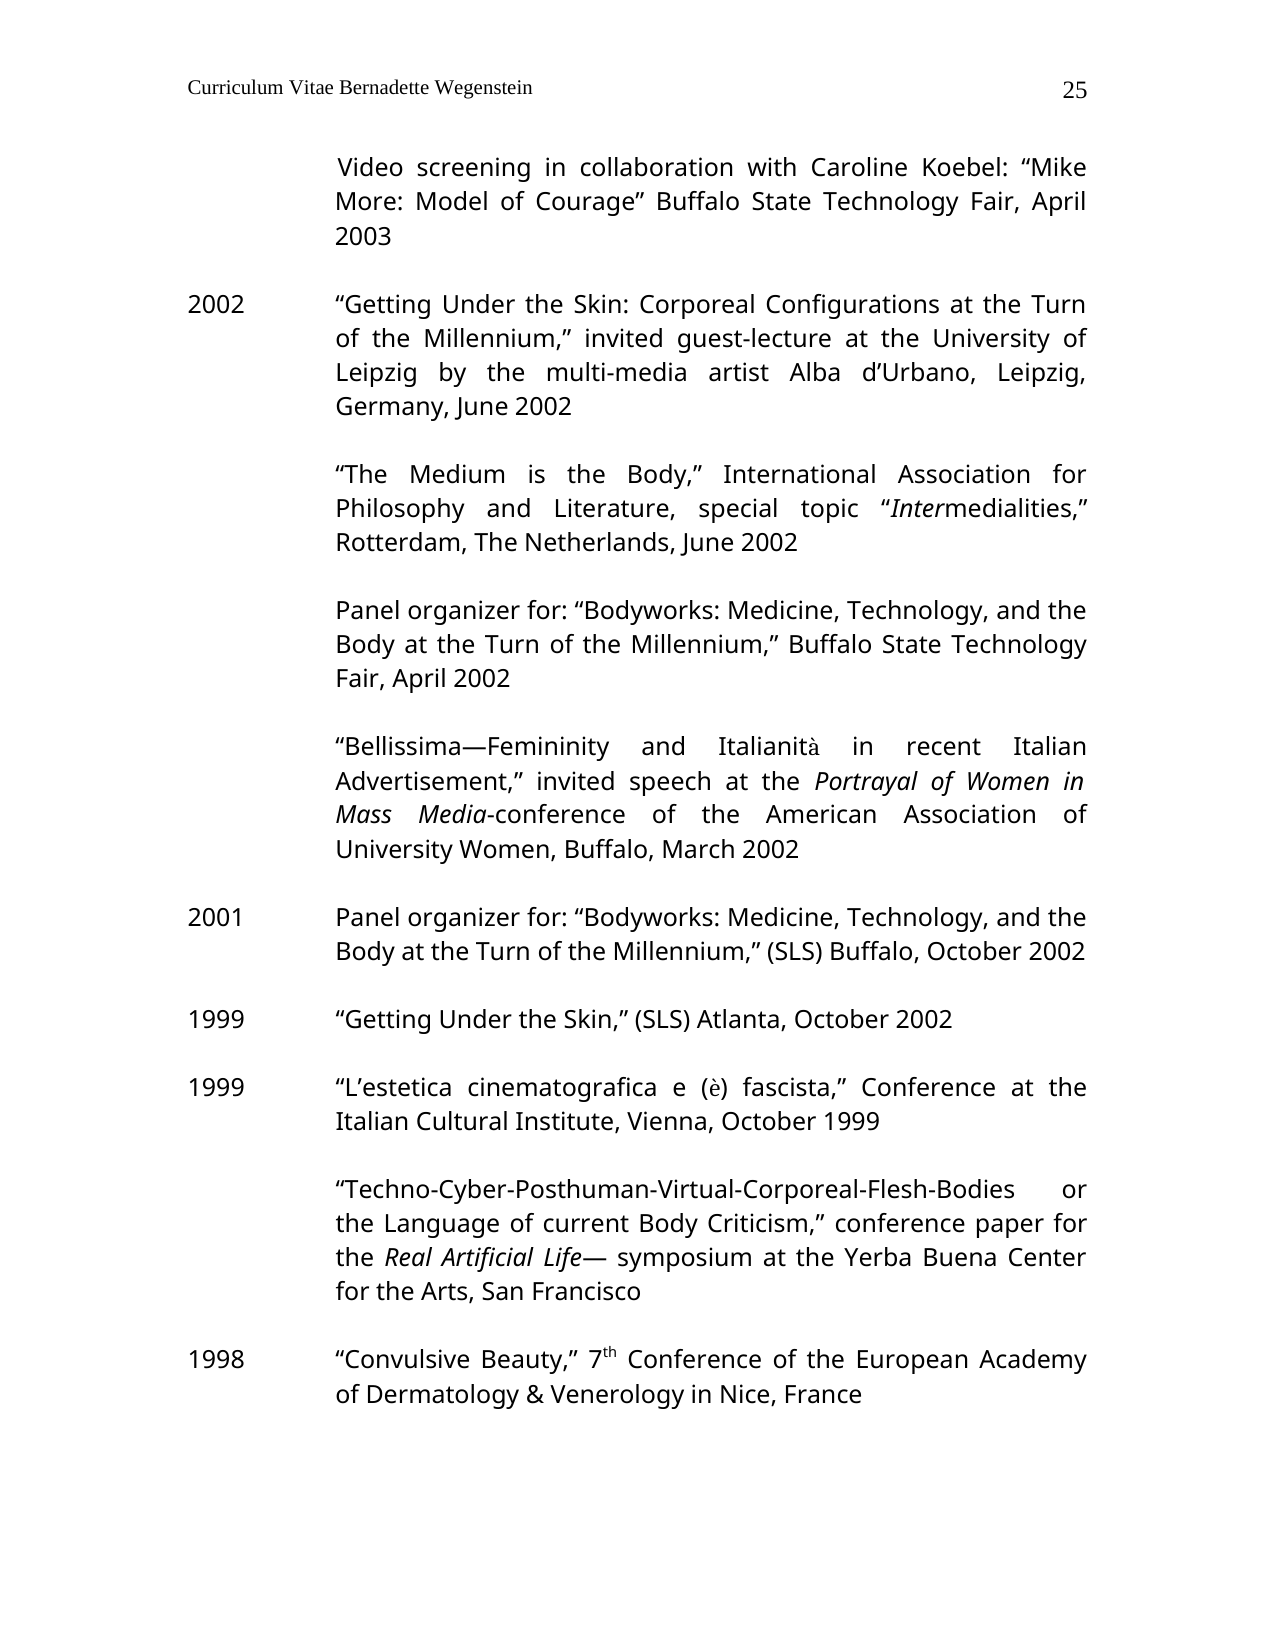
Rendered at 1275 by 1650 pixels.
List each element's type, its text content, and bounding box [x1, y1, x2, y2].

list “L’estetica cinematografica e (è) fascista,” Conference at the Italian Cultural Institute, Vienna, October 1999 [187, 1070, 1087, 1138]
text 2001 Panel organizer for: “Bodyworks: Medicine, Technology, and the Body at the Turn of the Millennium,” (SLS) Buffalo, October 2002 [187, 899, 1087, 967]
list “Getting Under the Skin,” (SLS) Atlanta, October 2002 [187, 1002, 1087, 1036]
text 2002 “Getting Under the Skin: Corporeal Configurations at the Turn of the Millennium,” invited guest-lecture at the University of Leipzig by the multi-media artist Alba d’Urbano, Leipzig, Germany, June 2002 [187, 286, 1087, 422]
text Panel organizer for: “Bodyworks: Medicine, Technology, and the Body at the Turn of the Millennium,” Buffalo State Technology Fair, April 2002 [261, 593, 1087, 695]
text “Bellissima—Femininity and Italianità in recent Italian Advertisement,” invited speech at the Portrayal of Women in Mass Media-conference of the American Association of University Women, Buffalo, March 2002 [335, 729, 1087, 865]
text “The Medium is the Body,” International Association for Philosophy and Literature, special topic “Intermedialities,” Rotterdam, The Netherlands, June 2002 [335, 457, 1087, 559]
text 1998 “Convulsive Beauty,” 7th Conference of the European Academy of Dermatology & Venerology in Nice, France [187, 1342, 1087, 1410]
text Video screening in collaboration with Caroline Koebel: “Mike More: Model of Courage” Buffalo State Technology Fair, April 2003 [334, 150, 1087, 252]
text “Techno-Cyber-Posthuman-Virtual-Corporeal-Flesh-Bodies or the Language of current Body Criticism,” conference paper for the Real Artificial Life— symposium at the Yerba Buena Center for the Arts, San Francisco [335, 1172, 1087, 1308]
